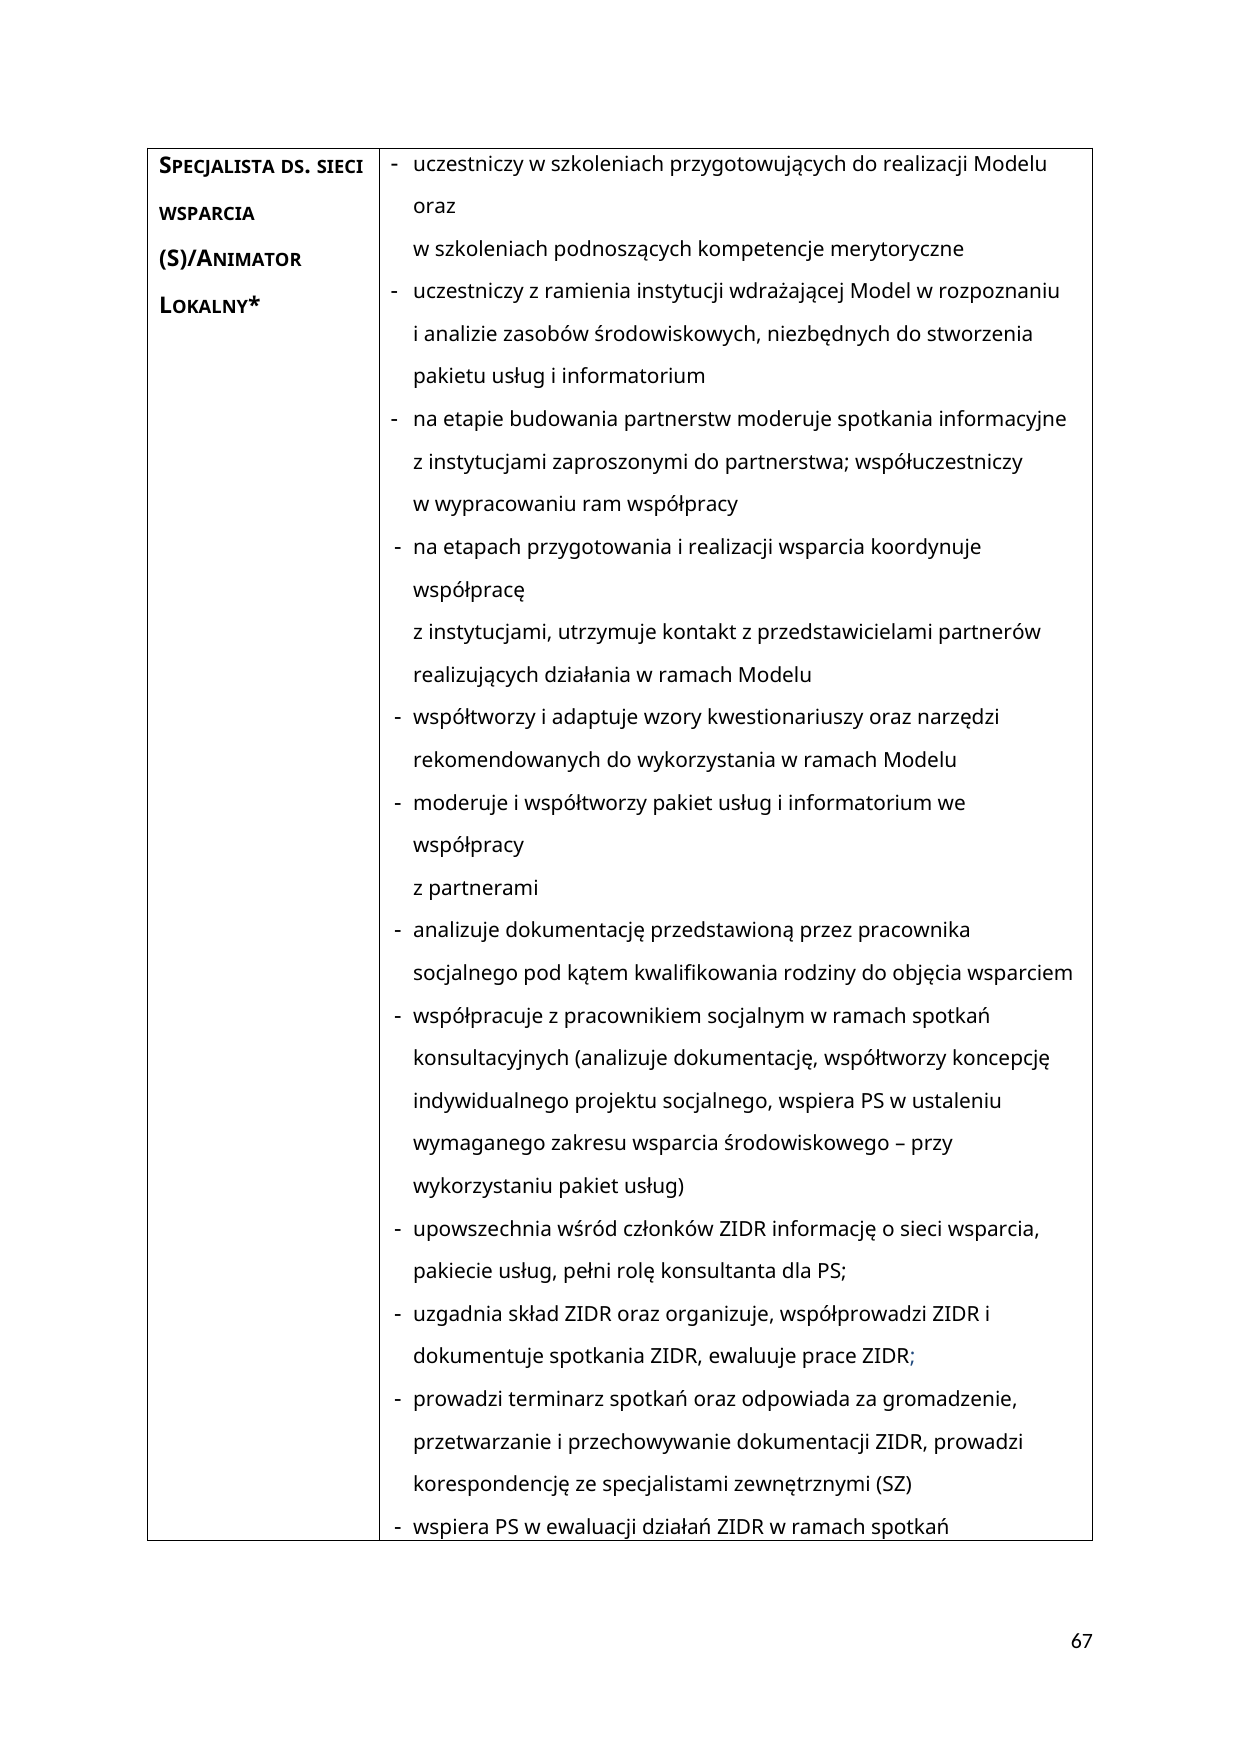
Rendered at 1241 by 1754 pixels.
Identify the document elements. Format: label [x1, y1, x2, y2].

table_cell [148, 149, 379, 1540]
table_cell [380, 149, 1092, 1540]
